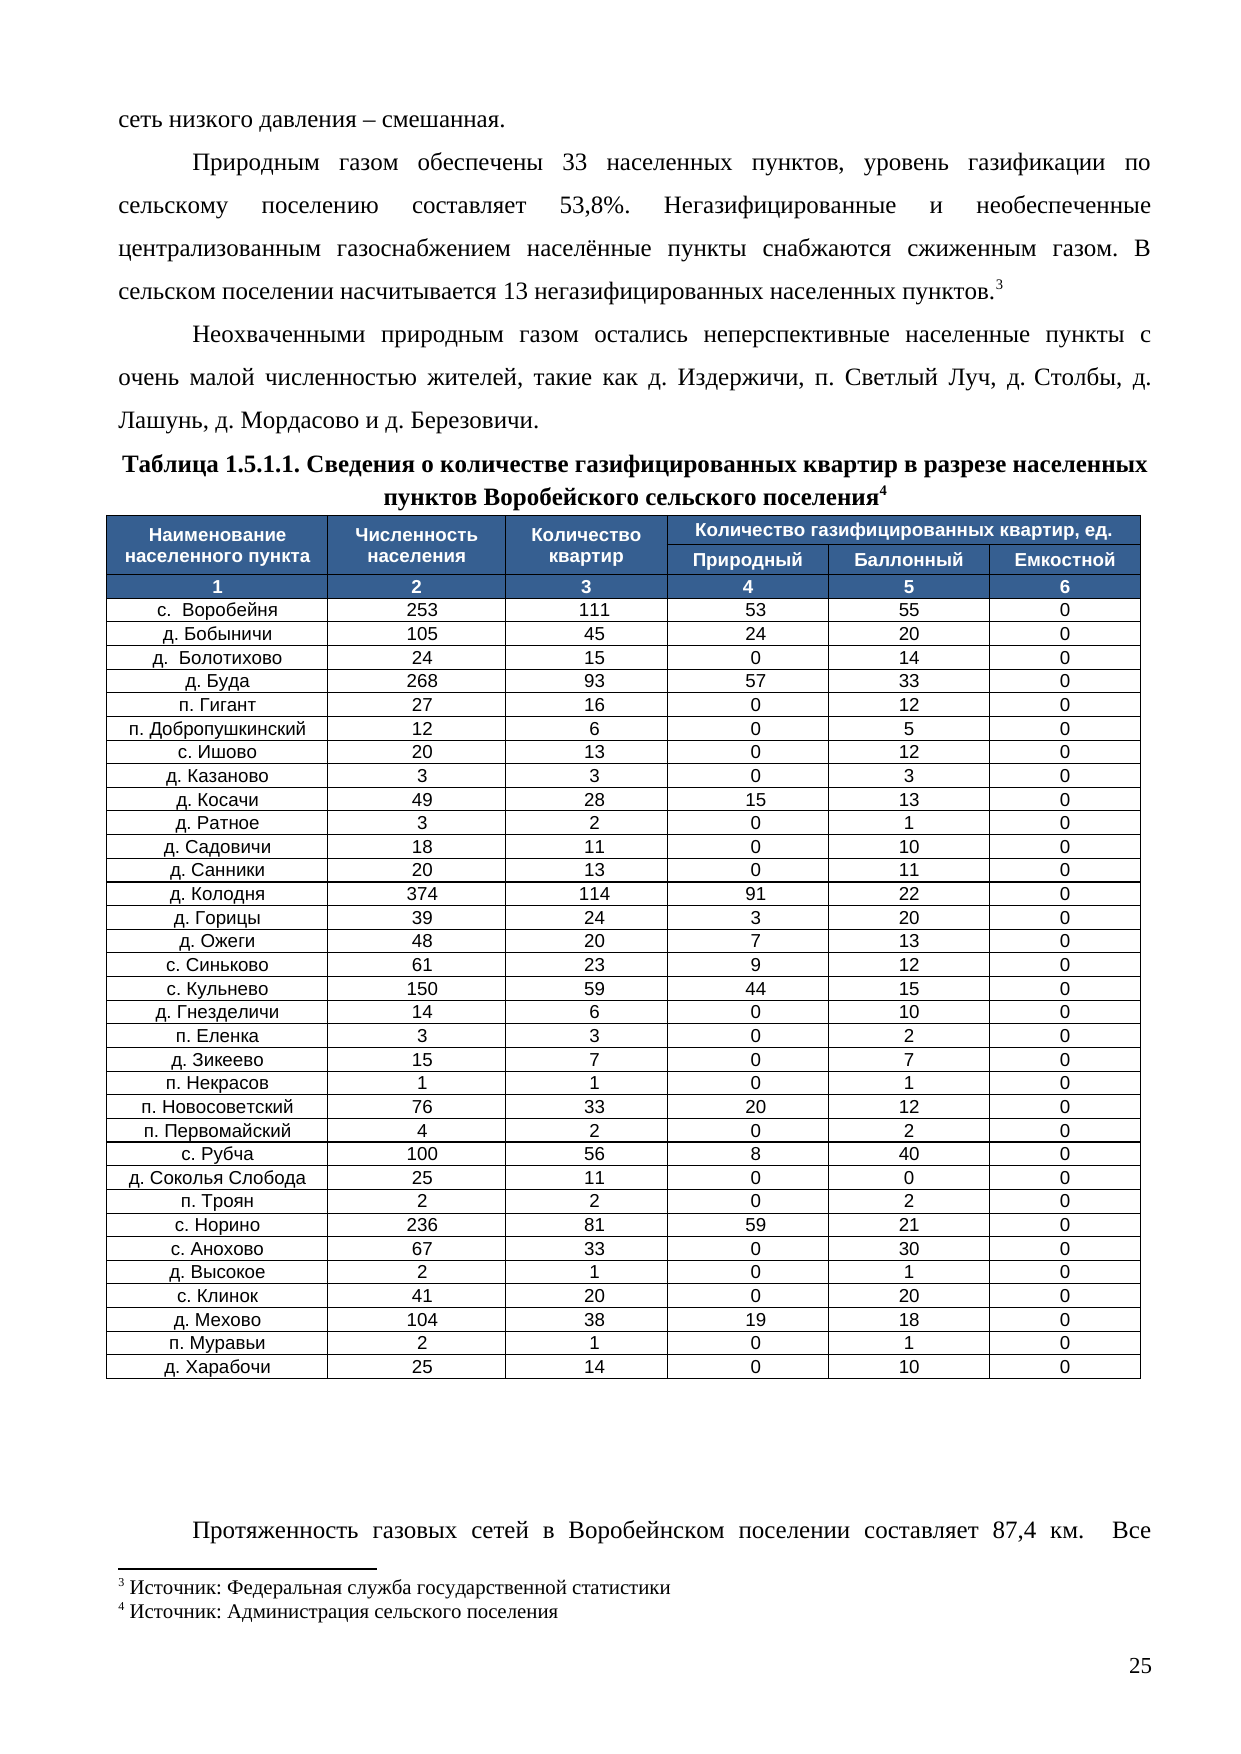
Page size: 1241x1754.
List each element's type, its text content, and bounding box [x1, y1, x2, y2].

table_cell 20 [328, 741, 505, 763]
table_cell 0 [990, 1024, 1140, 1047]
table_cell 25 [328, 1166, 505, 1189]
table_cell 374 [328, 883, 505, 905]
table_cell 111 [506, 599, 667, 621]
table_cell 2 [328, 1332, 505, 1354]
table_cell 20 [506, 930, 667, 952]
table_cell 33 [506, 1095, 667, 1118]
text Неохваченными природным газом остались неперспективные населенные пункты с очень малой численностью жителей, такие как д. Издержичи, п. Светлый Луч, д. Столбы, д. Лашунь, д. Мордасово и д. Березовичи. [118, 319, 1152, 434]
table_cell 6 [990, 575, 1140, 598]
table_cell 0 [990, 1190, 1140, 1212]
table_cell 0 [668, 835, 828, 858]
table_cell 0 [668, 859, 828, 881]
table_header Количество газифицированных квартир, ед. [668, 516, 1140, 544]
table_cell 2 [506, 1190, 667, 1212]
table_cell 24 [328, 646, 505, 668]
table_cell 0 [990, 1119, 1140, 1141]
table_cell 2 [328, 1190, 505, 1212]
table_cell 0 [668, 1166, 828, 1189]
table_cell 0 [668, 811, 828, 834]
table_cell 0 [990, 811, 1140, 834]
table_cell с. Клинок [107, 1284, 327, 1307]
table_cell 56 [506, 1143, 667, 1165]
table_cell 2 [328, 1261, 505, 1283]
table_cell 3 [506, 1024, 667, 1047]
table_cell 59 [668, 1214, 828, 1236]
table_cell 2 [328, 575, 505, 598]
table_cell д. Буда [107, 670, 327, 692]
table_cell 1 [328, 1072, 505, 1094]
table_cell п. Некрасов [107, 1072, 327, 1094]
table_cell 91 [668, 883, 828, 905]
table_cell д. Ратное [107, 811, 327, 834]
table_cell 13 [829, 788, 989, 810]
table_cell 20 [328, 859, 505, 881]
table_header Наименование населенного пункта [107, 516, 327, 574]
table_cell д. Ожеги [107, 930, 327, 952]
table_cell 12 [829, 1095, 989, 1118]
table_cell 20 [829, 1284, 989, 1307]
table_cell 7 [506, 1048, 667, 1071]
table_cell 105 [328, 622, 505, 645]
table_cell 0 [990, 906, 1140, 929]
table_cell 4 [668, 575, 828, 598]
table_cell 76 [328, 1095, 505, 1118]
table_cell 27 [328, 693, 505, 716]
table_cell 24 [668, 622, 828, 645]
table_cell с. Ишово [107, 741, 327, 763]
table_cell 10 [829, 835, 989, 858]
table_cell д. Бобыничи [107, 622, 327, 645]
table_cell 40 [829, 1143, 989, 1165]
table_cell 0 [668, 1261, 828, 1283]
table_cell 0 [990, 1001, 1140, 1023]
table_cell 268 [328, 670, 505, 692]
table_cell 14 [829, 646, 989, 668]
table_cell 11 [829, 859, 989, 881]
table_cell д. Мехово [107, 1308, 327, 1331]
table_cell 0 [668, 1237, 828, 1260]
table_cell д. Садовичи [107, 835, 327, 858]
table_cell 5 [829, 575, 989, 598]
table_header Количество квартир [506, 516, 667, 574]
table_cell 6 [506, 1001, 667, 1023]
table_cell 0 [668, 1284, 828, 1307]
table_cell 41 [328, 1284, 505, 1307]
table_cell 14 [328, 1001, 505, 1023]
table_cell Баллонный [829, 545, 989, 574]
table_cell с. Рубча [107, 1143, 327, 1165]
table_cell 30 [829, 1237, 989, 1260]
table_cell 49 [328, 788, 505, 810]
table_cell 5 [829, 717, 989, 739]
table_cell 7 [829, 1048, 989, 1071]
table_cell 0 [990, 1166, 1140, 1189]
table_cell 0 [990, 1332, 1140, 1354]
table_cell 7 [668, 930, 828, 952]
table_cell 12 [829, 693, 989, 716]
table_header Численность населения [328, 516, 505, 574]
table_cell 0 [990, 622, 1140, 645]
table_cell 12 [328, 717, 505, 739]
table_cell д. Высокое [107, 1261, 327, 1283]
table_cell 0 [990, 646, 1140, 668]
table_cell 15 [829, 977, 989, 999]
table_cell 0 [668, 693, 828, 716]
table_cell д. Болотихово [107, 646, 327, 668]
table_cell 93 [506, 670, 667, 692]
table_cell 33 [829, 670, 989, 692]
table_cell 0 [990, 930, 1140, 952]
table_cell д. Косачи [107, 788, 327, 810]
table_cell 2 [829, 1024, 989, 1047]
table_cell 0 [990, 1237, 1140, 1260]
table_cell с. Воробейня [107, 599, 327, 621]
table_cell п. Еленка [107, 1024, 327, 1047]
table_cell 0 [668, 646, 828, 668]
table_cell 18 [328, 835, 505, 858]
table_cell 0 [990, 741, 1140, 763]
table_cell 0 [990, 788, 1140, 810]
table_cell 2 [829, 1190, 989, 1212]
table_cell 236 [328, 1214, 505, 1236]
table_cell 0 [668, 1001, 828, 1023]
table_cell 13 [829, 930, 989, 952]
table_cell 0 [990, 859, 1140, 881]
table_cell 2 [506, 1119, 667, 1141]
table_cell п. Гигант [107, 693, 327, 716]
table_cell 21 [829, 1214, 989, 1236]
table_cell 81 [506, 1214, 667, 1236]
table_cell 0 [990, 883, 1140, 905]
table_cell 0 [668, 1072, 828, 1094]
table_cell 0 [668, 1119, 828, 1141]
table_cell 104 [328, 1308, 505, 1331]
table_cell Природный [668, 545, 828, 574]
table_cell 13 [506, 741, 667, 763]
table_cell с. Кульнево [107, 977, 327, 999]
table_cell 0 [668, 741, 828, 763]
table_cell 11 [506, 835, 667, 858]
table_cell 1 [506, 1332, 667, 1354]
table_cell д. Колодня [107, 883, 327, 905]
table_cell Емкостной [990, 545, 1140, 574]
table_cell 44 [668, 977, 828, 999]
table_cell 10 [829, 1001, 989, 1023]
table_cell 2 [506, 811, 667, 834]
table_cell 24 [506, 906, 667, 929]
table_cell 0 [990, 1095, 1140, 1118]
table_cell 1 [107, 575, 327, 598]
table_cell 0 [990, 693, 1140, 716]
table_cell 1 [506, 1261, 667, 1283]
table_cell д. Казаново [107, 764, 327, 787]
table_cell с. Норино [107, 1214, 327, 1236]
table_cell 48 [328, 930, 505, 952]
table_cell 0 [990, 1072, 1140, 1094]
table_cell п. Троян [107, 1190, 327, 1212]
table_cell 3 [506, 575, 667, 598]
table_cell 114 [506, 883, 667, 905]
table_cell 25 [328, 1355, 505, 1378]
table_cell 11 [506, 1166, 667, 1189]
table_cell 1 [829, 1072, 989, 1094]
table_cell 45 [506, 622, 667, 645]
table_cell 61 [328, 953, 505, 976]
table_cell 1 [829, 811, 989, 834]
table_cell 22 [829, 883, 989, 905]
table_cell 20 [668, 1095, 828, 1118]
table_cell 150 [328, 977, 505, 999]
table_cell 3 [328, 1024, 505, 1047]
table_cell 16 [506, 693, 667, 716]
table_cell 53 [668, 599, 828, 621]
table_cell п. Муравьи [107, 1332, 327, 1354]
table_cell 3 [829, 764, 989, 787]
table_cell 253 [328, 599, 505, 621]
table_cell 0 [990, 1355, 1140, 1378]
table_cell 14 [506, 1355, 667, 1378]
table_cell 0 [990, 764, 1140, 787]
table_cell 8 [668, 1143, 828, 1165]
table_cell 15 [668, 788, 828, 810]
table_cell 0 [668, 1024, 828, 1047]
table_cell 20 [829, 622, 989, 645]
table_cell 9 [668, 953, 828, 976]
table_cell 12 [829, 741, 989, 763]
table_cell 33 [506, 1237, 667, 1260]
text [118, 1515, 1152, 1544]
table_cell 15 [328, 1048, 505, 1071]
table_cell 4 [328, 1119, 505, 1141]
table_cell 20 [829, 906, 989, 929]
table_cell д. Зикеево [107, 1048, 327, 1071]
table_cell 0 [668, 1190, 828, 1212]
table_cell д. Горицы [107, 906, 327, 929]
table_cell 0 [990, 1143, 1140, 1165]
text Таблица 1.5.1.1. Сведения о количестве газифицированных квартир в разрезе населенных пунктов Воробейского сельского поселения [118, 449, 1152, 511]
table_cell 0 [990, 835, 1140, 858]
table_cell 2 [829, 1119, 989, 1141]
table_cell 0 [668, 717, 828, 739]
table_cell 13 [506, 859, 667, 881]
table_cell д. Санники [107, 859, 327, 881]
table_cell 0 [829, 1166, 989, 1189]
table_cell 0 [668, 764, 828, 787]
table_cell д. Гнезделичи [107, 1001, 327, 1023]
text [118, 104, 1152, 132]
table_cell 1 [506, 1072, 667, 1094]
table_cell д. Харабочи [107, 1355, 327, 1378]
table_cell 100 [328, 1143, 505, 1165]
table_cell 1 [829, 1332, 989, 1354]
table_cell 59 [506, 977, 667, 999]
text Природным газом обеспечены 33 населенных пунктов, уровень газификации по сельскому поселению составляет 53,8%. Негазифицированные и необеспеченные централизованным газоснабжением населённые пункты снабжаются сжиженным газом. В сельском поселении насчитывается 13 негазифицированных населенных пунктов. [118, 147, 1152, 305]
table_cell 39 [328, 906, 505, 929]
table_cell 1 [829, 1261, 989, 1283]
table_cell 3 [668, 906, 828, 929]
table_cell 0 [990, 670, 1140, 692]
table_cell 57 [668, 670, 828, 692]
table_cell 0 [990, 1261, 1140, 1283]
table_cell п. Добропушкинский [107, 717, 327, 739]
table_cell 0 [668, 1332, 828, 1354]
table_cell 15 [506, 646, 667, 668]
table_cell 10 [829, 1355, 989, 1378]
table_cell 0 [668, 1355, 828, 1378]
table_cell 0 [990, 717, 1140, 739]
table_cell п. Новосоветский [107, 1095, 327, 1118]
table_cell 0 [990, 599, 1140, 621]
table_cell 38 [506, 1308, 667, 1331]
table_cell 0 [990, 953, 1140, 976]
table_cell с. Анохово [107, 1237, 327, 1260]
table_cell 3 [328, 811, 505, 834]
table_cell 3 [328, 764, 505, 787]
table_cell 20 [506, 1284, 667, 1307]
table_cell 28 [506, 788, 667, 810]
table_cell 55 [829, 599, 989, 621]
table_cell 0 [668, 1048, 828, 1071]
table_cell 0 [990, 1048, 1140, 1071]
table_cell д. Соколья Слобода [107, 1166, 327, 1189]
table_cell 0 [990, 1308, 1140, 1331]
table_cell 0 [990, 1284, 1140, 1307]
table_cell 12 [829, 953, 989, 976]
table_cell 23 [506, 953, 667, 976]
table_cell 6 [506, 717, 667, 739]
table_cell 19 [668, 1308, 828, 1331]
table_cell 0 [990, 977, 1140, 999]
table_cell п. Первомайский [107, 1119, 327, 1141]
table_cell 0 [990, 1214, 1140, 1236]
table_cell с. Синьково [107, 953, 327, 976]
table_cell 67 [328, 1237, 505, 1260]
table_cell 3 [506, 764, 667, 787]
table_cell 18 [829, 1308, 989, 1331]
